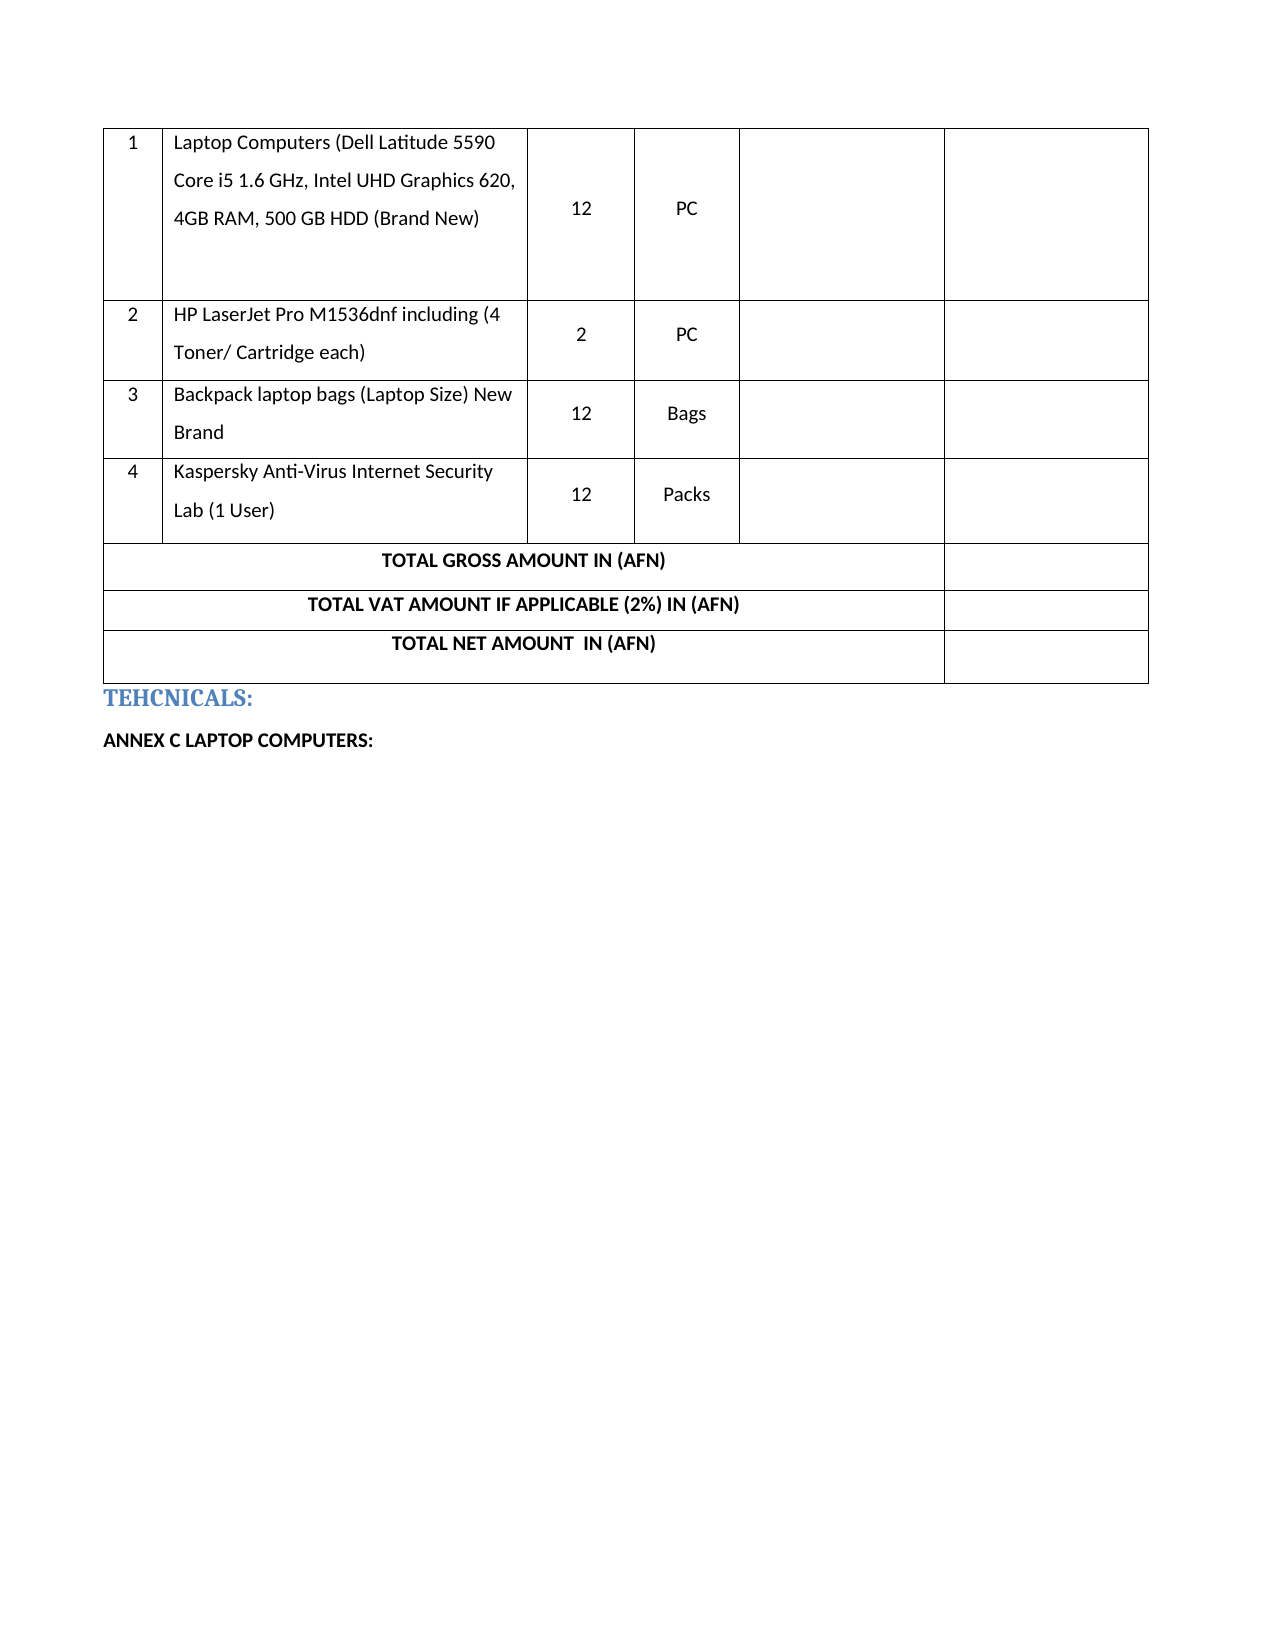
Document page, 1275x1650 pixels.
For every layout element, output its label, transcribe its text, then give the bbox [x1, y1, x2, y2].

table_cell Kaspersky Anti-Virus Internet Security Lab (1 User) [163, 459, 527, 543]
table_cell TOTAL VAT AMOUNT IF APPLICABLE (2%) IN (AFN) [104, 591, 944, 629]
table_cell 2 [104, 301, 162, 380]
table_cell [945, 631, 1148, 683]
table_cell Packs [635, 459, 739, 543]
table_cell [740, 301, 944, 380]
table_cell [945, 381, 1148, 458]
table_cell Backpack laptop bags (Laptop Size) New Brand [163, 381, 527, 458]
table_cell 1 [104, 129, 162, 300]
table_cell [945, 129, 1148, 300]
table_cell [945, 459, 1148, 543]
table_cell [945, 301, 1148, 380]
table_cell TOTAL GROSS AMOUNT IN (AFN) [104, 544, 944, 590]
table_cell [740, 459, 944, 543]
table_cell 2 [528, 301, 634, 380]
table_cell TOTAL NET AMOUNT IN (AFN) [104, 631, 944, 683]
table_cell [740, 129, 944, 300]
table_cell 12 [528, 381, 634, 458]
table_cell [945, 591, 1148, 629]
table_cell 4 [104, 459, 162, 543]
table_cell PC [635, 301, 739, 380]
table_cell HP LaserJet Pro M1536dnf including (4 Toner/ Cartridge each) [163, 301, 527, 380]
text TEHCNICALS: [103, 684, 1150, 712]
table_cell 3 [104, 381, 162, 458]
table_cell 12 [528, 459, 634, 543]
table_cell PC [635, 129, 739, 300]
table_cell [945, 544, 1148, 590]
table_cell [740, 381, 944, 458]
text ANNEX C LAPTOP COMPUTERS: [103, 727, 1150, 752]
table_cell Bags [635, 381, 739, 458]
table_cell 12 [528, 129, 634, 300]
table_cell Laptop Computers (Dell Latitude 5590 Core i5 1.6 GHz, Intel UHD Graphics 620, 4GB RAM, 500 GB HDD (Brand New) [163, 129, 527, 300]
